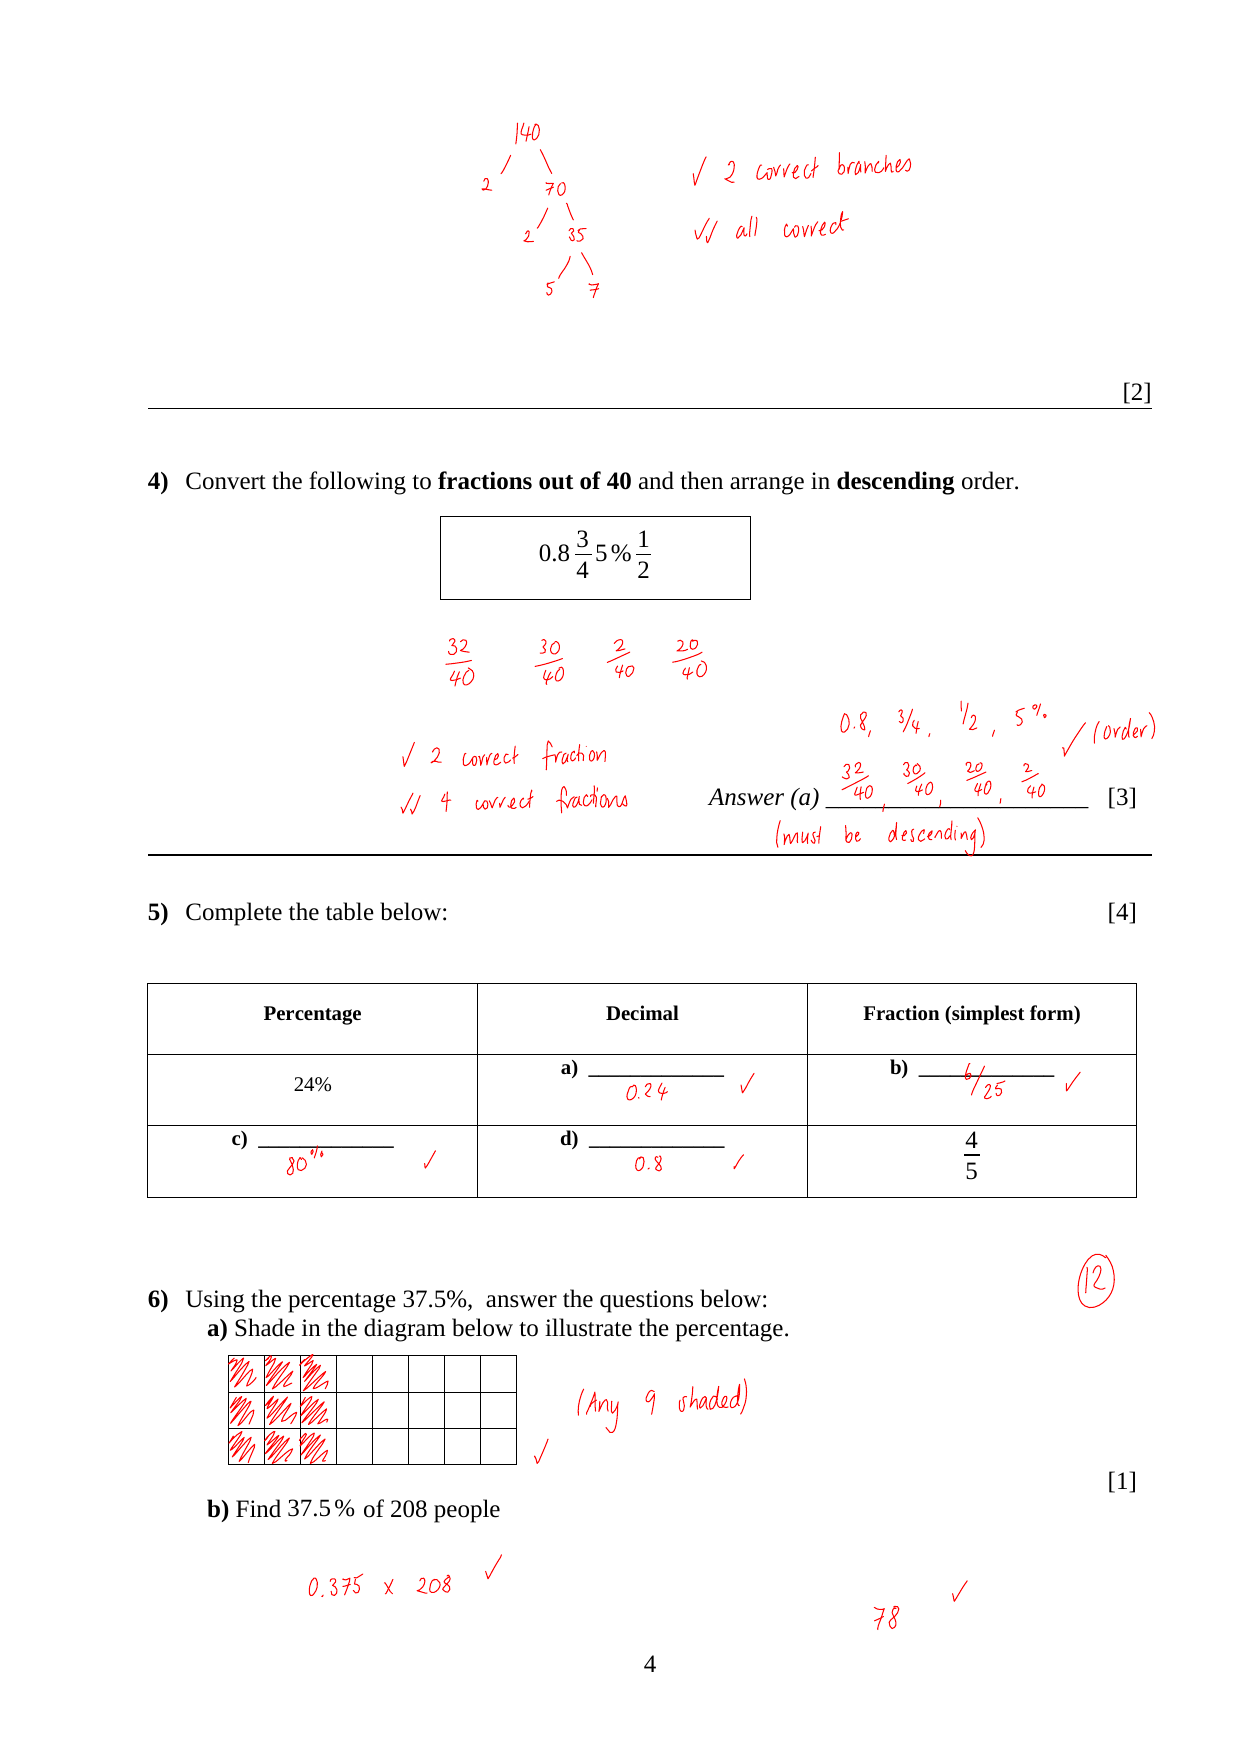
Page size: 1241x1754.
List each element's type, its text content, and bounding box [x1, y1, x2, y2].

list [1] [185, 1466, 1152, 1494]
table_cell d) _____________ [478, 1126, 807, 1197]
text [2] [148, 377, 1152, 408]
table_header Percentage [148, 984, 477, 1054]
table_cell c) _____________ [148, 1126, 477, 1197]
table_header Decimal [478, 984, 807, 1054]
list Answer (a) _____________________ [3] [185, 782, 1152, 811]
table_cell 24% [148, 1055, 477, 1125]
table_cell b) _____________ [808, 1055, 1136, 1125]
list a) Shade in the diagram below to illustrate the percentage. [148, 1313, 1152, 1342]
table_cell a) _____________ [478, 1055, 807, 1125]
list Using the percentage 37.5%, answer the questions below: [148, 1284, 1152, 1313]
list Convert the following to fractions out of 40 and then arrange in descending order. [148, 466, 1152, 495]
list b) Find of 208 people [185, 1494, 1152, 1524]
list Complete the table below: [4] [148, 897, 1152, 926]
table_cell [808, 1126, 1136, 1197]
table_header Fraction (simplest form) [808, 984, 1136, 1054]
